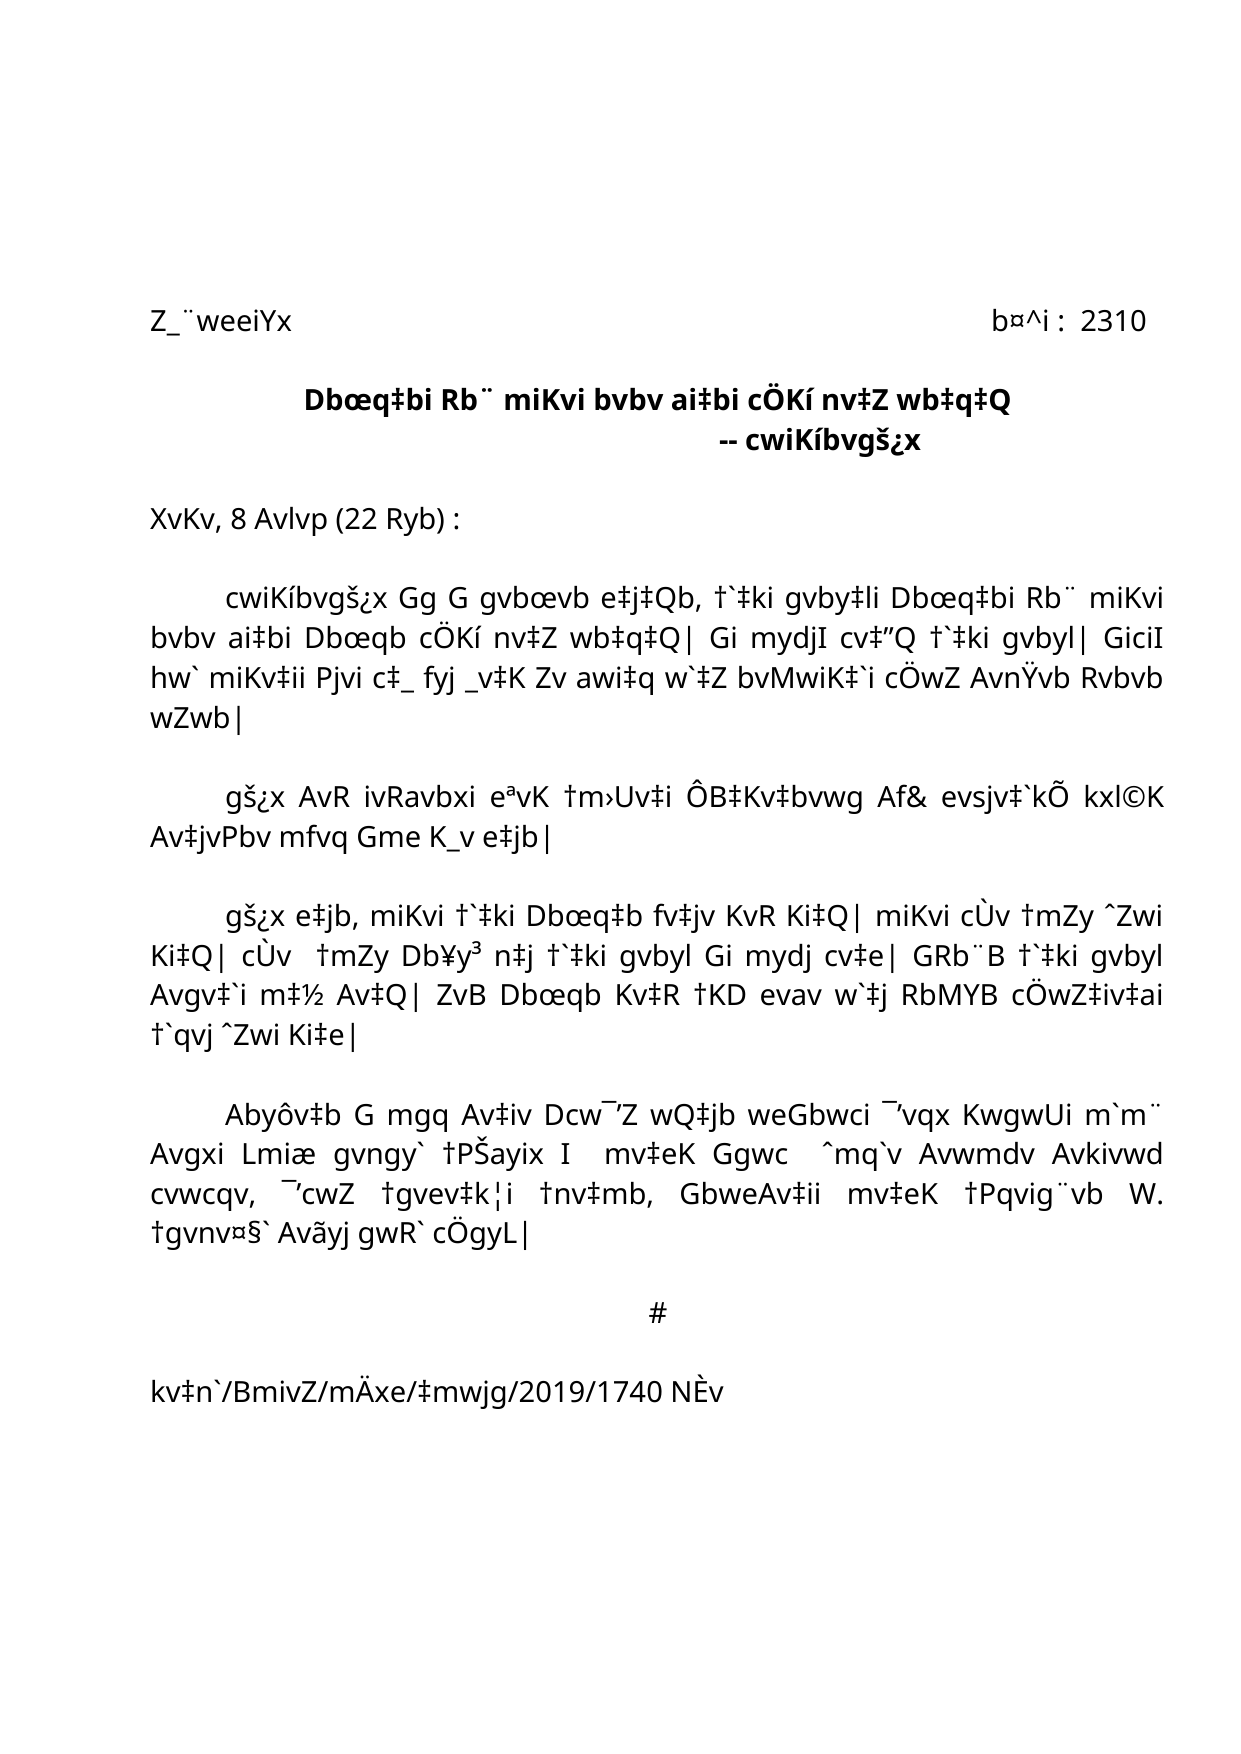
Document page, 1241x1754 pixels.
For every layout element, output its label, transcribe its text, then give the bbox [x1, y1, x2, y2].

text Dbœq‡bi Rb¨ miKvi bvbv ai‡bi cÖKí nv‡Z wb‡q‡Q [150, 379, 1165, 419]
text # [150, 1292, 1165, 1332]
text gš¿x e‡jb, miKvi †`‡ki Dbœq‡b fv‡jv KvR Ki‡Q| miKvi cÙv †mZy ˆZwi Ki‡Q| cÙv †mZy Db¥y³ n‡j †`‡ki gvbyl Gi mydj cv‡e| GRb¨B †`‡ki gvbyl Avgv‡`i m‡½ Av‡Q| ZvB Dbœqb Kv‡R †KD evav w`‡j RbMYB cÖwZ‡iv‡ai †`qvj ˆZwi Ki‡e| [150, 895, 1165, 1054]
text cwiKíbvgš¿x Gg G gvbœvb e‡j‡Qb, †`‡ki gvby‡li Dbœq‡bi Rb¨ miKvi bvbv ai‡bi Dbœqb cÖKí nv‡Z wb‡q‡Q| Gi mydjI cv‡”Q †`‡ki gvbyl| GiciI hw` miKv‡ii Pjvi c‡_ fyj _v‡K Zv awi‡q w`‡Z bvMwiK‡`i cÖwZ AvnŸvb Rvbvb wZwb| [150, 578, 1165, 737]
text gš¿x AvR ivRavbxi eªvK †m›Uv‡i ÔB‡Kv‡bvwg Af& evsjv‡`kÕ kxl©K Av‡jvPbv mfvq Gme K_v e‡jb| [150, 776, 1165, 856]
text XvKv, 8 Avlvp (22 Ryb) : [150, 498, 1165, 538]
text Z_¨weeiYx b¤^i : 2310 [150, 300, 1165, 340]
text Abyôv‡b G mgq Av‡iv Dcw¯’Z wQ‡jb weGbwci ¯’vqx KwgwUi m`m¨ Avgxi Lmiæ gvngy` †PŠayix I mv‡eK Ggwc ˆmq`v Avwmdv Avkivwd cvwcqv, ¯’cwZ †gvev‡k¦i †nv‡mb, GbweAv‡ii mv‡eK †Pqvig¨vb W. †gvnv¤§` Avãyj gwR` cÖgyL| [150, 1094, 1165, 1252]
text -- cwiKíbvgš¿x [150, 419, 1165, 459]
text kv‡n`/BmivZ/mÄxe/‡mwjg/2019/1740 NÈv [150, 1372, 1165, 1411]
